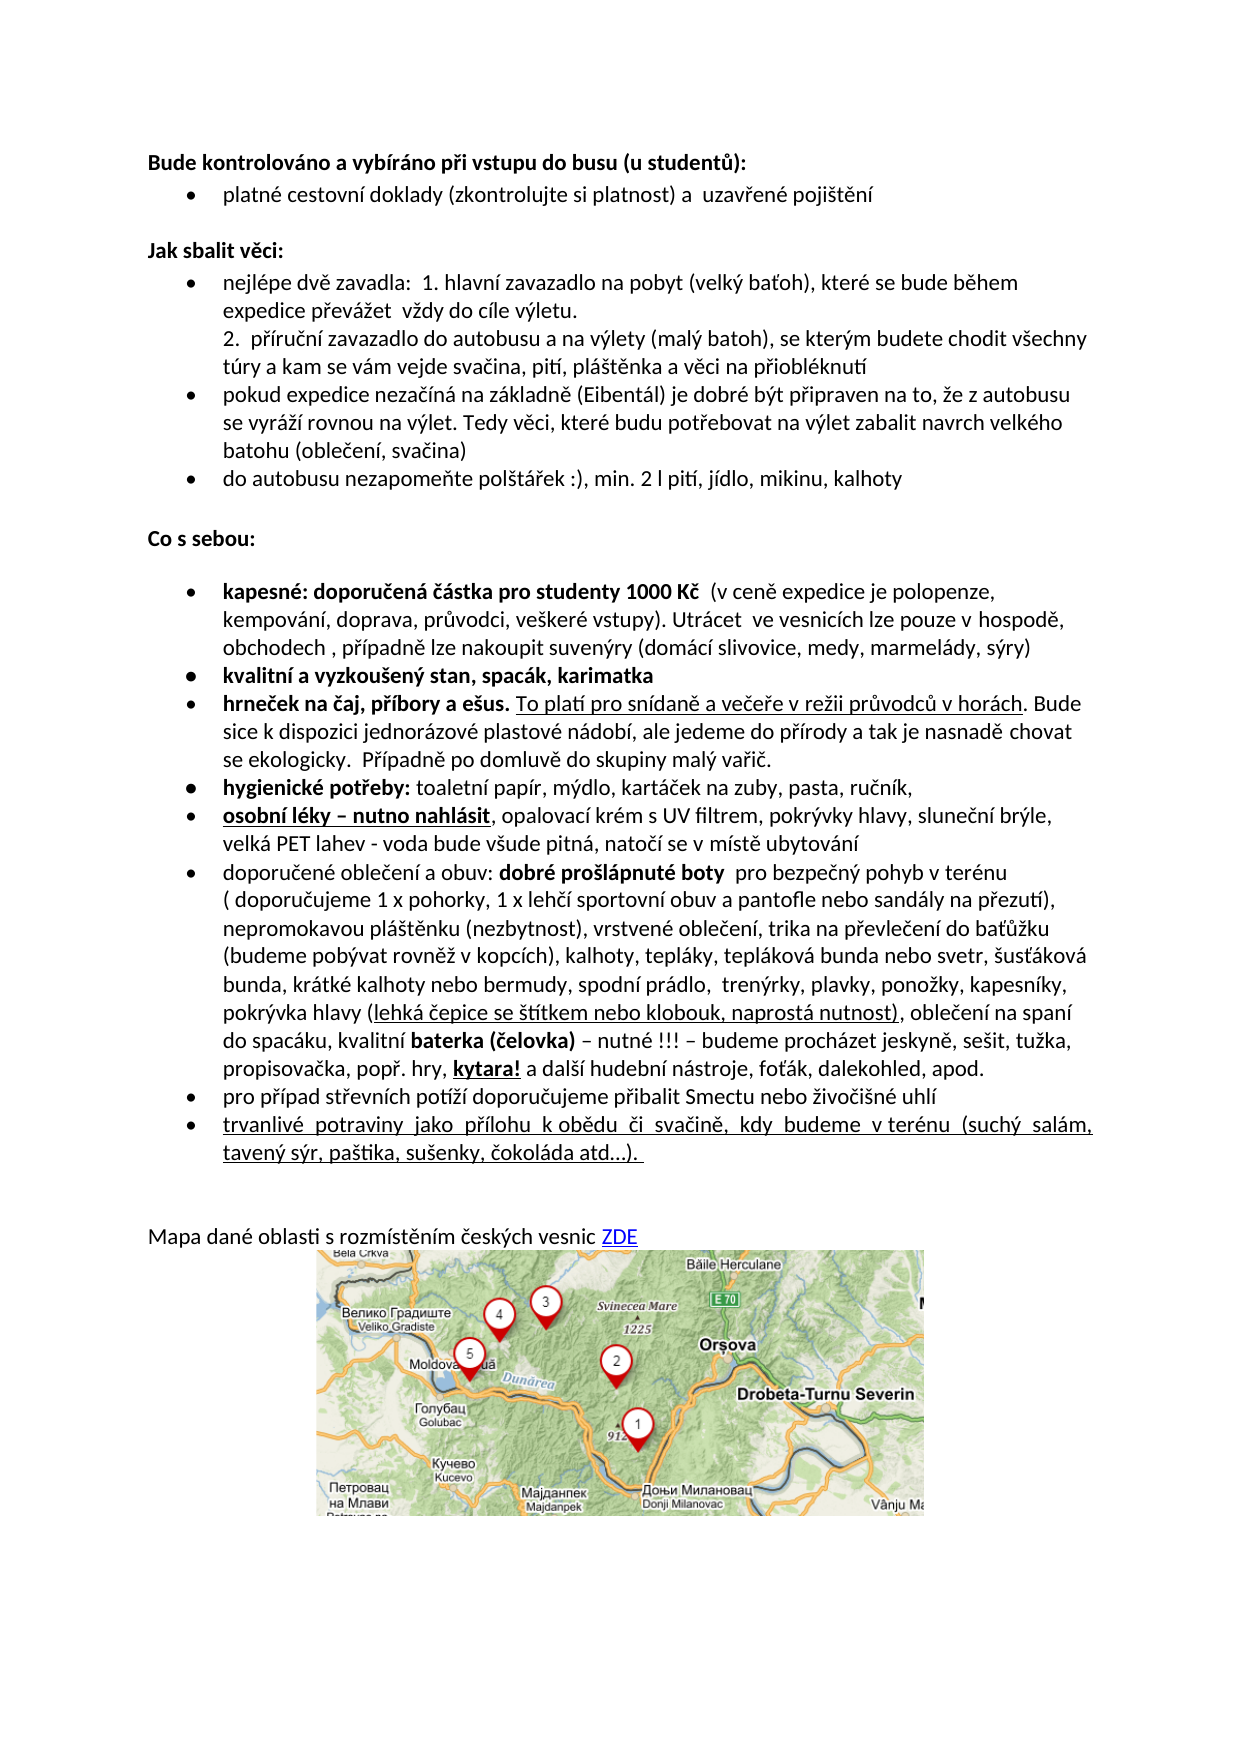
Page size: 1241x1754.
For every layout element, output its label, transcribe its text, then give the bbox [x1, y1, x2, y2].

list osobní léky – nutno nahlásit, opalovací krém s UV filtrem, pokrývky hlavy, sluneční brýle, velká PET lahev - voda bude všude pitná, natočí se v místě ubytování [185, 802, 1093, 858]
list hygienické potřeby: toaletní papír, mýdlo, kartáček na zuby, pasta, ručník, [185, 773, 1093, 802]
list doporučené oblečení a obuv: dobré prošlápnuté boty pro bezpečný pohyb v terénu ( doporučujeme 1 x pohorky, 1 x lehčí sportovní obuv a pantofle nebo sandály na přezutí), nepromokavou pláštěnku (nezbytnost), vrstvené oblečení, trika na převlečení do baťůžku (budeme pobývat rovněž v kopcích), kalhoty, tepláky, tepláková bunda nebo svetr, šusťáková bunda, krátké kalhoty nebo bermudy, spodní prádlo, trenýrky, plavky, ponožky, kapesníky, pokrývka hlavy (lehká čepice se štítkem nebo klobouk, naprostá nutnost), oblečení na spaní do spacáku, kvalitní baterka (čelovka) – nutné !!! – budeme procházet jeskyně, sešit, tužka, propisovačka, popř. hry, kytara! a další hudební nástroje, foťák, dalekohled, apod. [185, 858, 1093, 1082]
list hrneček na čaj, příbory a ešus. To platí pro snídaně a večeře v režii průvodců v horách. Bude sice k dispozici jednorázové plastové nádobí, ale jedeme do přírody a tak je nasnadě chovat se ekologicky. Případně po domluvě do skupiny malý vařič. [185, 689, 1093, 773]
list trvanlivé potraviny jako přílohu k obědu či svačině, kdy budeme v terénu (suchý salám, tavený sýr, paštika, sušenky, čokoláda atd…). [185, 1110, 1093, 1166]
text Co s sebou: [148, 524, 1093, 552]
list pokud expedice nezačíná na základně (Eibentál) je dobré být připraven na to, že z autobusu se vyráží rovnou na výlet. Tedy věci, které budu potřebovat na výlet zabalit navrch velkého batohu (oblečení, svačina) [185, 380, 1093, 464]
list pro případ střevních potíží doporučujeme přibalit Smectu nebo živočišné uhlí [185, 1082, 1093, 1110]
list kapesné: doporučená částka pro studenty 1000 Kč (v ceně expedice je polopenze, kempování, doprava, průvodci, veškeré vstupy). Utrácet ve vesnicích lze pouze v hospodě, obchodech , případně lze nakoupit suvenýry (domácí slivovice, medy, marmelády, sýry) [185, 577, 1093, 661]
text Bude kontrolováno a vybíráno při vstupu do busu (u studentů): [148, 148, 1093, 176]
list do autobusu nezapomeňte polštářek :), min. 2 l pití, jídlo, mikinu, kalhoty [185, 464, 1093, 492]
list nejlépe dvě zavadla: 1. hlavní zavazadlo na pobyt (velký baťoh), které se bude během expedice převážet vždy do cíle výletu. [185, 268, 1093, 324]
list kvalitní a vyzkoušený stan, spacák, karimatka [185, 661, 1093, 689]
picture [316, 1250, 924, 1516]
text Mapa dané oblasti s rozmístěním českých vesnic ZDE [148, 1222, 1093, 1250]
text Jak sbalit věci: [148, 236, 1093, 264]
list platné cestovní doklady (zkontrolujte si platnost) a uzavřené pojištění [185, 180, 1093, 208]
text 2. příruční zavazadlo do autobusu a na výlety (malý batoh), se kterým budete chodit všechny túry a kam se vám vejde svačina, pití, pláštěnka a věci na přiobléknutí [223, 324, 1093, 380]
